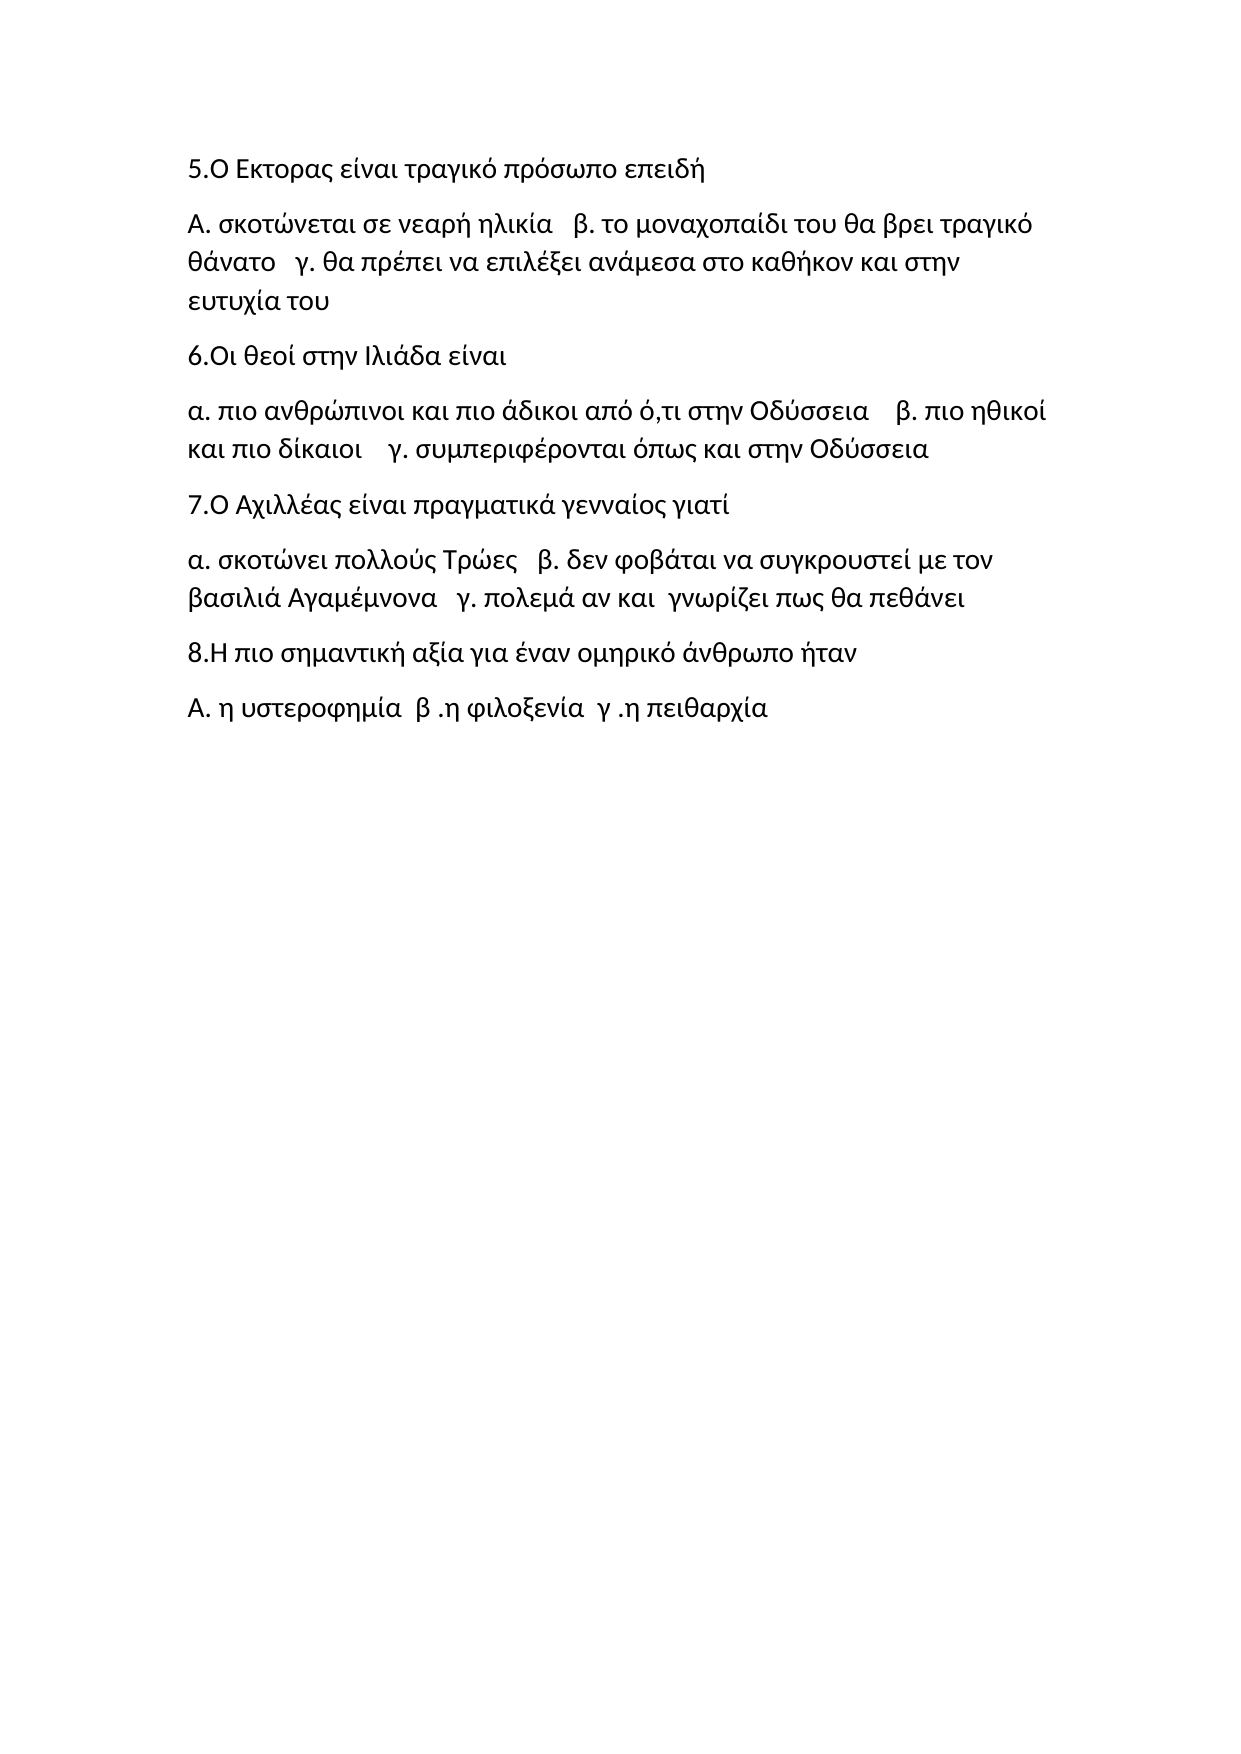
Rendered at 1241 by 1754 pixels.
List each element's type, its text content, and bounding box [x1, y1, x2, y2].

text 5.Ο Εκτορας είναι τραγικό πρόσωπο επειδή [187, 150, 1053, 186]
text α. σκοτώνει πολλούς Τρώες β. δεν φοβάται να συγκρουστεί με τον βασιλιά Αγαμέμνονα γ. πολεμά αν και γνωρίζει πως θα πεθάνει [187, 541, 1053, 615]
text 8.Η πιο σημαντική αξία για έναν ομηρικό άνθρωπο ήταν [187, 634, 1053, 670]
text Α. η υστεροφημία β .η φιλοξενία γ .η πειθαρχία [187, 689, 1053, 725]
text 7.Ο Αχιλλέας είναι πραγματικά γενναίος γιατί [187, 486, 1053, 521]
text 6.Οι θεοί στην Ιλιάδα είναι [187, 337, 1053, 373]
text α. πιο ανθρώπινοι και πιο άδικοι από ό,τι στην Οδύσσεια β. πιο ηθικοί και πιο δίκαιοι γ. συμπεριφέρονται όπως και στην Οδύσσεια [187, 392, 1053, 466]
text Α. σκοτώνεται σε νεαρή ηλικία β. το μοναχοπαίδι του θα βρει τραγικό θάνατο γ. θα πρέπει να επιλέξει ανάμεσα στο καθήκον και στην ευτυχία του [187, 205, 1053, 318]
